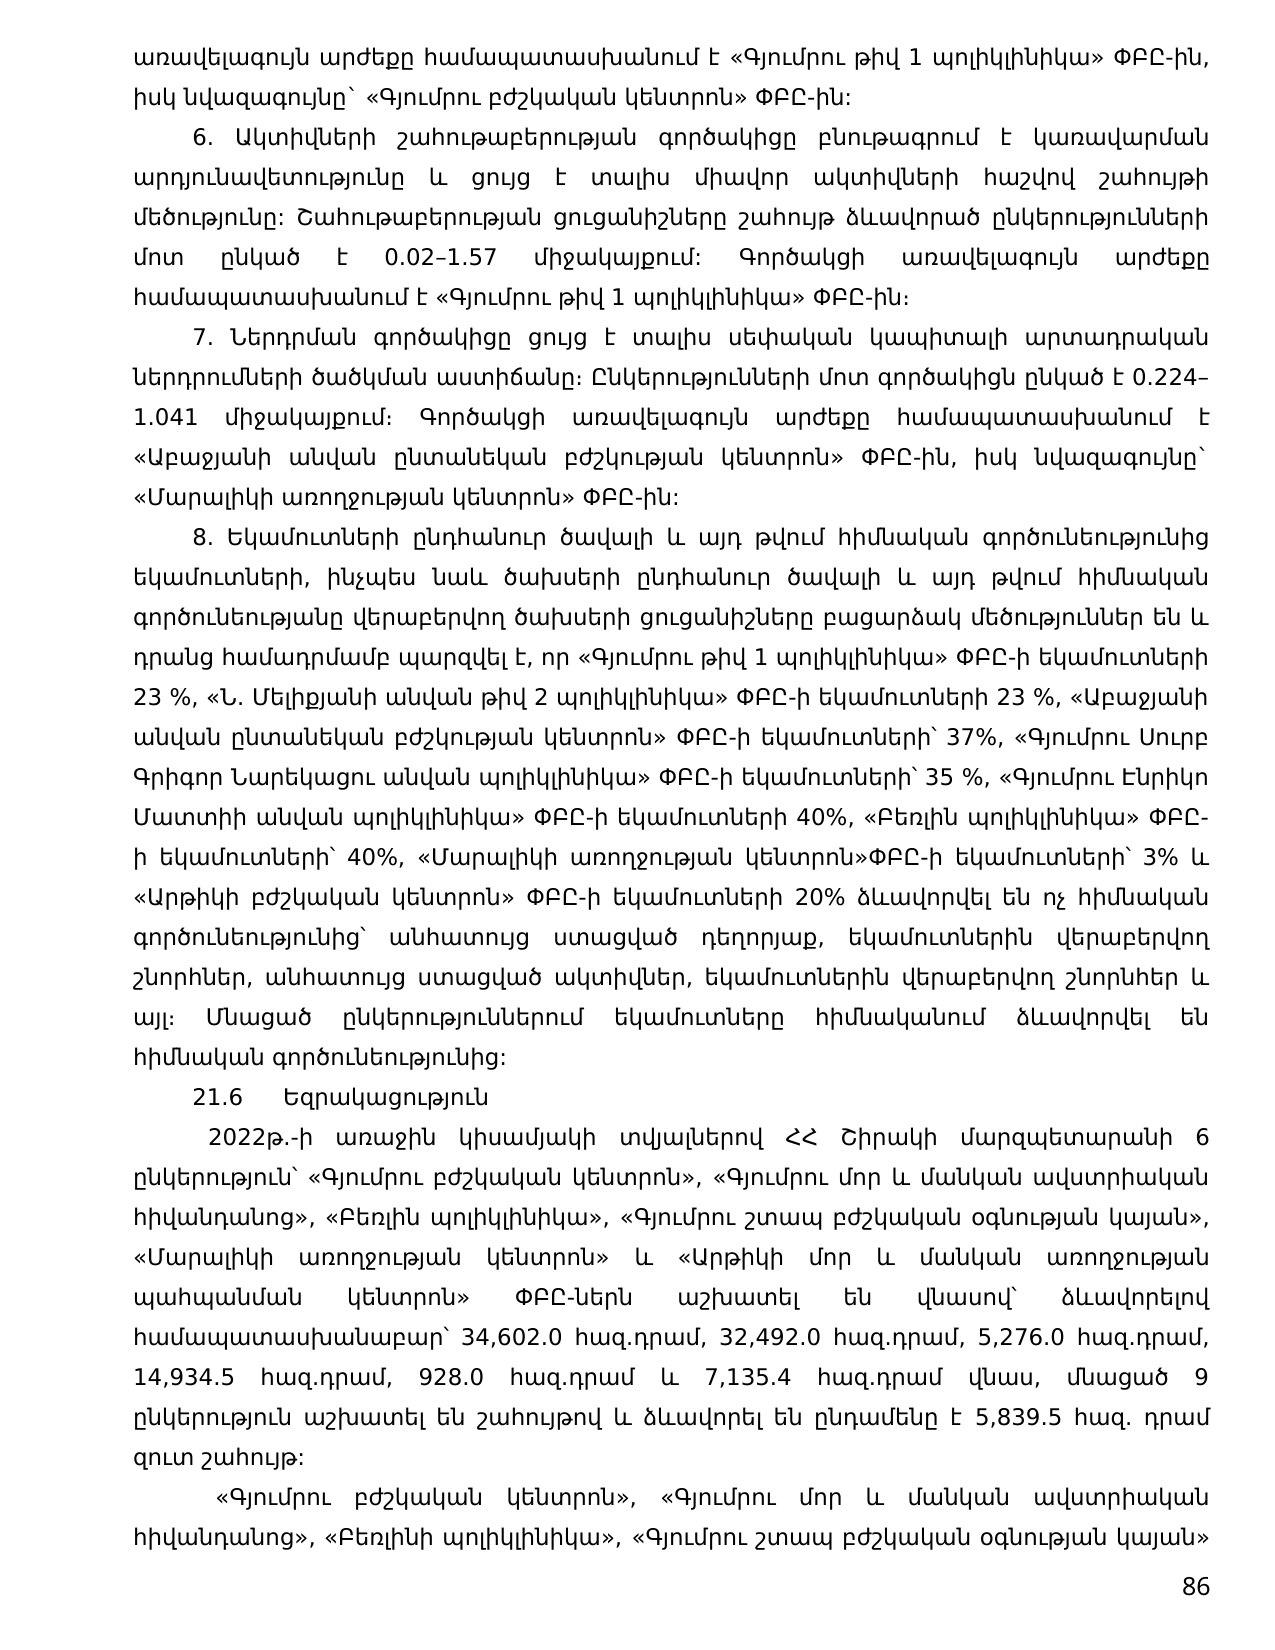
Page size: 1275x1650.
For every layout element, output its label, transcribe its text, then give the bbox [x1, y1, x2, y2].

text 7. Ներդրման գործակիցը ցույց է տալիս սեփական կապիտալի արտադրական ներդրումների ծածկման աստիճանը։ Ընկերությունների մոտ գործակիցն ընկած է 0.224–1.041 միջակայքում։ Գործակցի առավելագույն արժեքը համապատասխանում է «Աբաջյանի անվան ընտանեկան բժշկության կենտրոն» ՓԲԸ-ին, իսկ նվազագույնը` «Մարալիկի առողջության կենտրոն» ՓԲԸ-ին: [133, 324, 1211, 511]
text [133, 44, 1211, 111]
text 8. Եկամուտների ընդհանուր ծավալի և այդ թվում հիմնական գործունեությունից եկամուտների, ինչպես նաև ծախսերի ընդհանուր ծավալի և այդ թվում հիմնական գործունեությանը վերաբերվող ծախսերի ցուցանիշները բացարձակ մեծություններ են և դրանց համադրմամբ պարզվել է, որ «Գյումրու թիվ 1 պոլիկլինիկա» ՓԲԸ-ի եկամուտների 23 %, «Ն․ Մելիքյանի անվան թիվ 2 պոլիկլինիկա» ՓԲԸ-ի եկամուտների 23 %, «Աբաջյանի անվան ընտանեկան բժշկության կենտրոն» ՓԲԸ-ի եկամուտների՝ 37%, «Գյումրու Սուրբ Գրիգոր Նարեկացու անվան պոլիկլինիկա» ՓԲԸ-ի եկամուտների՝ 35 %, «Գյումրու Էնրիկո Մատտիի անվան պոլիկլինիկա» ՓԲԸ-ի եկամուտների 40%, «Բեռլին պոլիկլինիկա» ՓԲԸ-ի եկամուտների՝ 40%, «Մարալիկի առողջության կենտրոն»ՓԲԸ-ի եկամուտների՝ 3% և «Արթիկի բժշկական կենտրոն» ՓԲԸ-ի եկամուտների 20% ձևավորվել են ոչ հիմնական գործունեությունից՝ անհատույց ստացված դեղորյաք, եկամուտներին վերաբերվող շնորհներ, անհատույց ստացված ակտիվներ, եկամուտներին վերաբերվող շնորնհեր և այլ։ Մնացած ընկերություններում եկամուտները հիմնականում ձևավորվել են հիմնական գործունեությունից: [133, 524, 1211, 1071]
text 6. Ակտիվների շահութաբերության գործակիցը բնութագրում է կառավարման արդյունավետությունը և ցույց է տալիս միավոր ակտիվների հաշվով շահույթի մեծությունը: Շահութաբերության ցուցանիշները շահույթ ձևավորած ընկերությունների մոտ ընկած է 0.02–1.57 միջակայքում: Գործակցի առավելագույն արժեքը համապատասխանում է «Գյումրու թիվ 1 պոլիկլինիկա» ՓԲԸ-ին։ [133, 124, 1211, 311]
text 21.6 Եզրակացություն [133, 1084, 1211, 1111]
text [133, 1484, 1211, 1551]
text 2022թ.-ի առաջին կիսամյակի տվյալներով ՀՀ Շիրակի մարզպետարանի 6 ընկերություն՝ «Գյումրու բժշկական կենտրոն», «Գյումրու մոր և մանկան ավստրիական հիվանդանոց», «Բեռլին պոլիկլինիկա», «Գյումրու շտապ բժշկական օգնության կայան», «Մարալիկի առողջության կենտրոն» և «Արթիկի մոր և մանկան առողջության պահպանման կենտրոն» ՓԲԸ-ներն աշխատել են վնասով՝ ձևավորելով համապատասխանաբար՝ 34,602.0 հազ․դրամ, 32,492.0 հազ․դրամ, 5,276.0 հազ․դրամ, 14,934.5 հազ․դրամ, 928.0 հազ․դրամ և 7,135.4 հազ․դրամ վնաս, մնացած 9 ընկերություն աշխատել են շահույթով և ձևավորել են ընդամենը է 5,839.5 հազ. դրամ զուտ շահույթ: [133, 1124, 1211, 1471]
